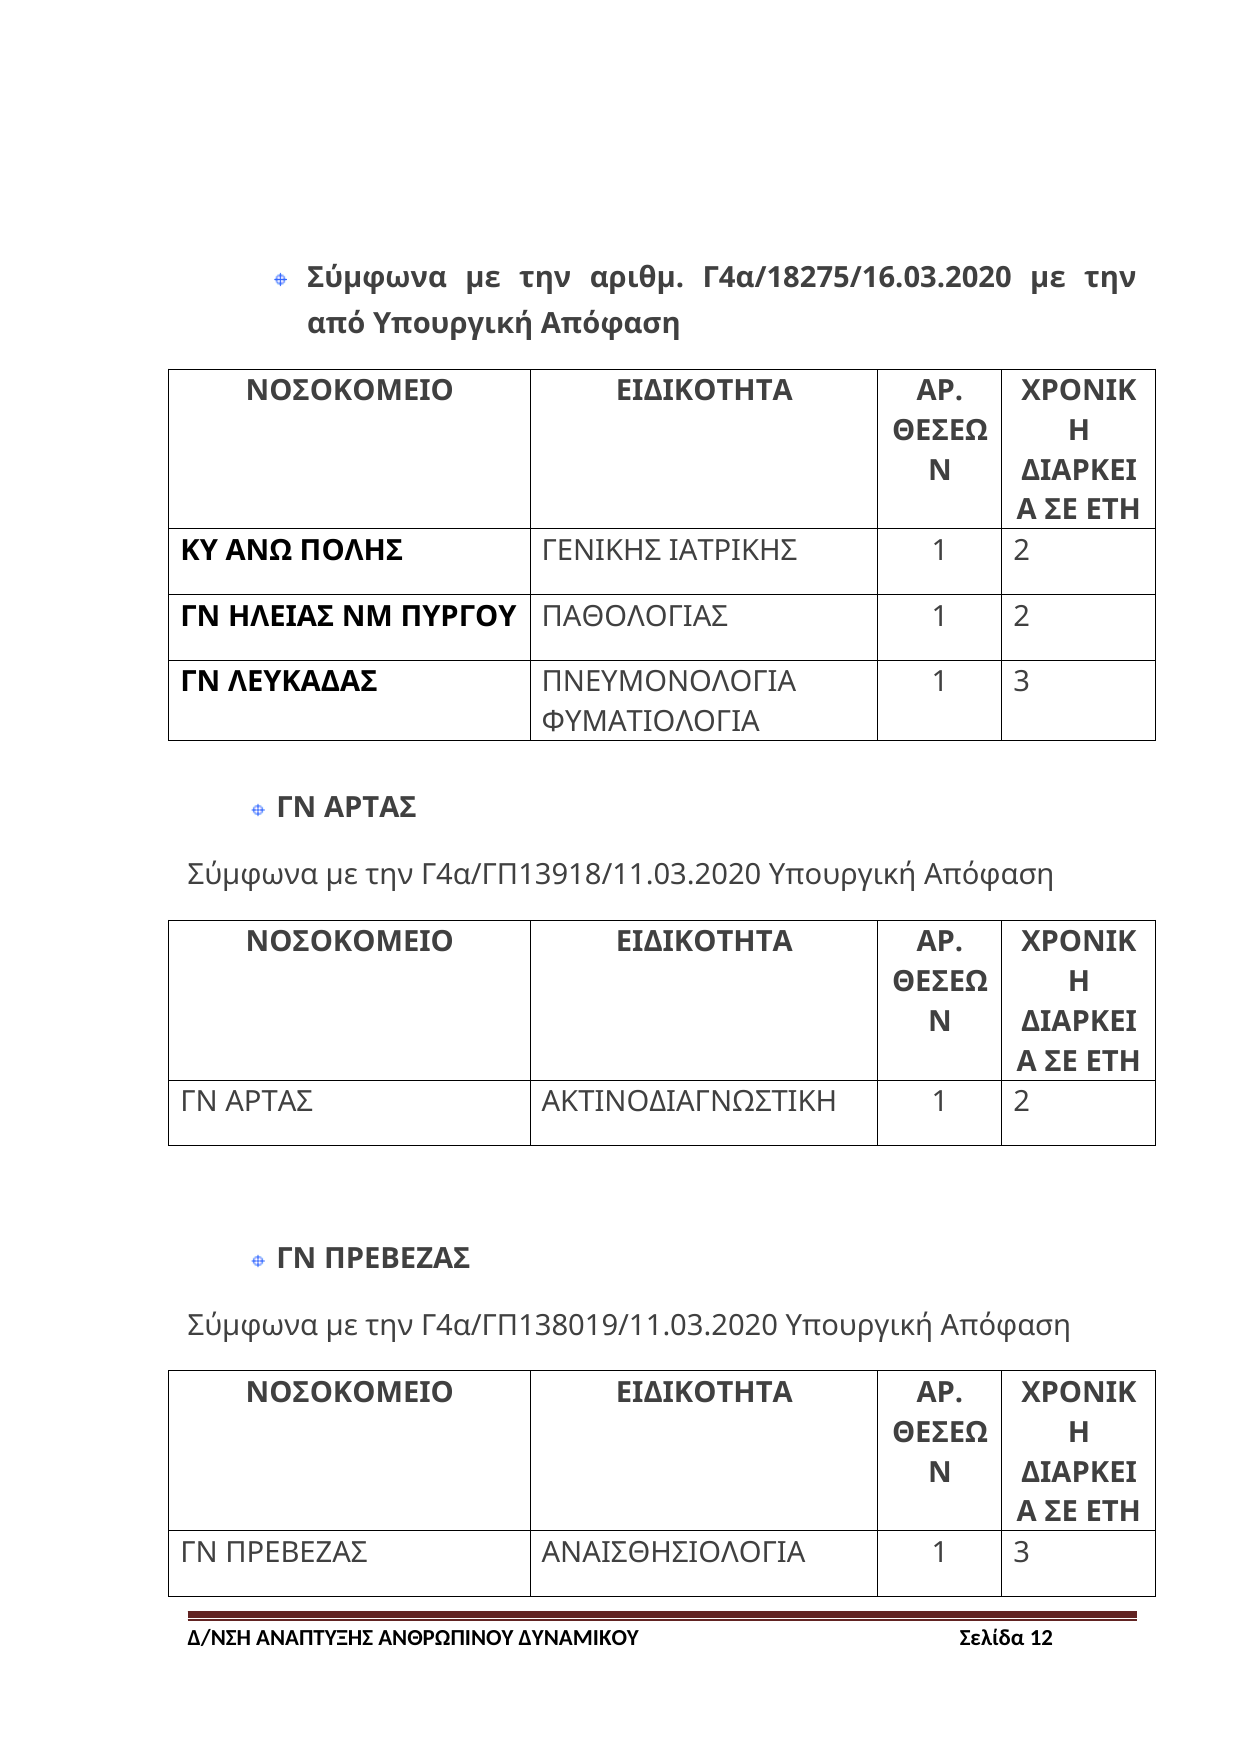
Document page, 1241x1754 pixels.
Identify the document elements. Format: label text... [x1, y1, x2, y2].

table_header ΧΡΟΝΙΚΗ ΔΙΑΡΚΕΙΑ ΣΕ ΕΤΗ [1002, 921, 1155, 1079]
table_header ΝΟΣΟΚΟΜΕΙΟ [169, 1371, 530, 1530]
table_cell 1 [878, 529, 1001, 594]
table_header ΑΡ. ΘΕΣΕΩΝ [878, 370, 1001, 528]
table_cell ΓΝ ΗΛΕΙΑΣ ΝΜ ΠΥΡΓΟΥ [169, 595, 530, 660]
table_cell ΠΝΕΥΜΟΝΟΛΟΓΙΑ ΦΥΜΑΤΙΟΛΟΓΙΑ [531, 661, 877, 740]
table_header ΕΙΔΙΚΟΤΗΤΑ [531, 921, 877, 1079]
table_cell ΓΕΝΙΚΗΣ ΙΑΤΡΙΚΗΣ [531, 529, 877, 594]
table_cell 2 [1002, 529, 1155, 594]
picture [247, 801, 265, 818]
table_cell 1 [878, 1531, 1001, 1596]
table_cell 1 [878, 1081, 1001, 1145]
table_header ΝΟΣΟΚΟΜΕΙΟ [169, 921, 530, 1079]
table_cell ΓΝ ΠΡΕΒΕΖΑΣ [169, 1531, 530, 1596]
table_header ΝΟΣΟΚΟΜΕΙΟ [169, 370, 530, 528]
table_cell ΓΝ ΑΡΤΑΣ [169, 1081, 530, 1145]
text Σύμφωνα με την Γ4α/ΓΠ13918/11.03.2020 Υπουργική Απόφαση [187, 853, 1137, 893]
table_cell ΓΝ ΛΕΥΚΑΔΑΣ [169, 661, 530, 740]
table_cell 1 [878, 661, 1001, 740]
table_cell 2 [1002, 1081, 1155, 1145]
picture [270, 270, 287, 288]
table_cell 3 [1002, 1531, 1155, 1596]
table_header ΑΡ. ΘΕΣΕΩΝ [878, 1371, 1001, 1530]
list ΓΝ ΑΡΤΑΣ [247, 787, 1137, 826]
table_header ΧΡΟΝΙΚΗ ΔΙΑΡΚΕΙΑ ΣΕ ΕΤΗ [1002, 370, 1155, 528]
text Σύμφωνα με την Γ4α/ΓΠ138019/11.03.2020 Υπουργική Απόφαση [187, 1304, 1137, 1344]
list Σύμφωνα με την αριθμ. Γ4α/18275/16.03.2020 με την από Υπουργική Απόφαση [269, 256, 1137, 342]
table_cell 1 [878, 595, 1001, 660]
table_header ΕΙΔΙΚΟΤΗΤΑ [531, 1371, 877, 1530]
table_header ΧΡΟΝΙΚΗ ΔΙΑΡΚΕΙΑ ΣΕ ΕΤΗ [1002, 1371, 1155, 1530]
table_cell ΚΥ ΑΝΩ ΠΟΛΗΣ [169, 529, 530, 594]
table_cell ΠΑΘΟΛΟΓΙΑΣ [531, 595, 877, 660]
list ΓΝ ΠΡΕΒΕΖΑΣ [247, 1237, 1137, 1277]
picture [247, 1252, 265, 1269]
table_header ΑΡ. ΘΕΣΕΩΝ [878, 921, 1001, 1079]
table_cell ΑΚΤΙΝΟΔΙΑΓΝΩΣΤΙΚΗ [531, 1081, 877, 1145]
table_header ΕΙΔΙΚΟΤΗΤΑ [531, 370, 877, 528]
table_cell 3 [1002, 661, 1155, 740]
table_cell 2 [1002, 595, 1155, 660]
table_cell ΑΝΑΙΣΘΗΣΙΟΛΟΓΙΑ [531, 1531, 877, 1596]
